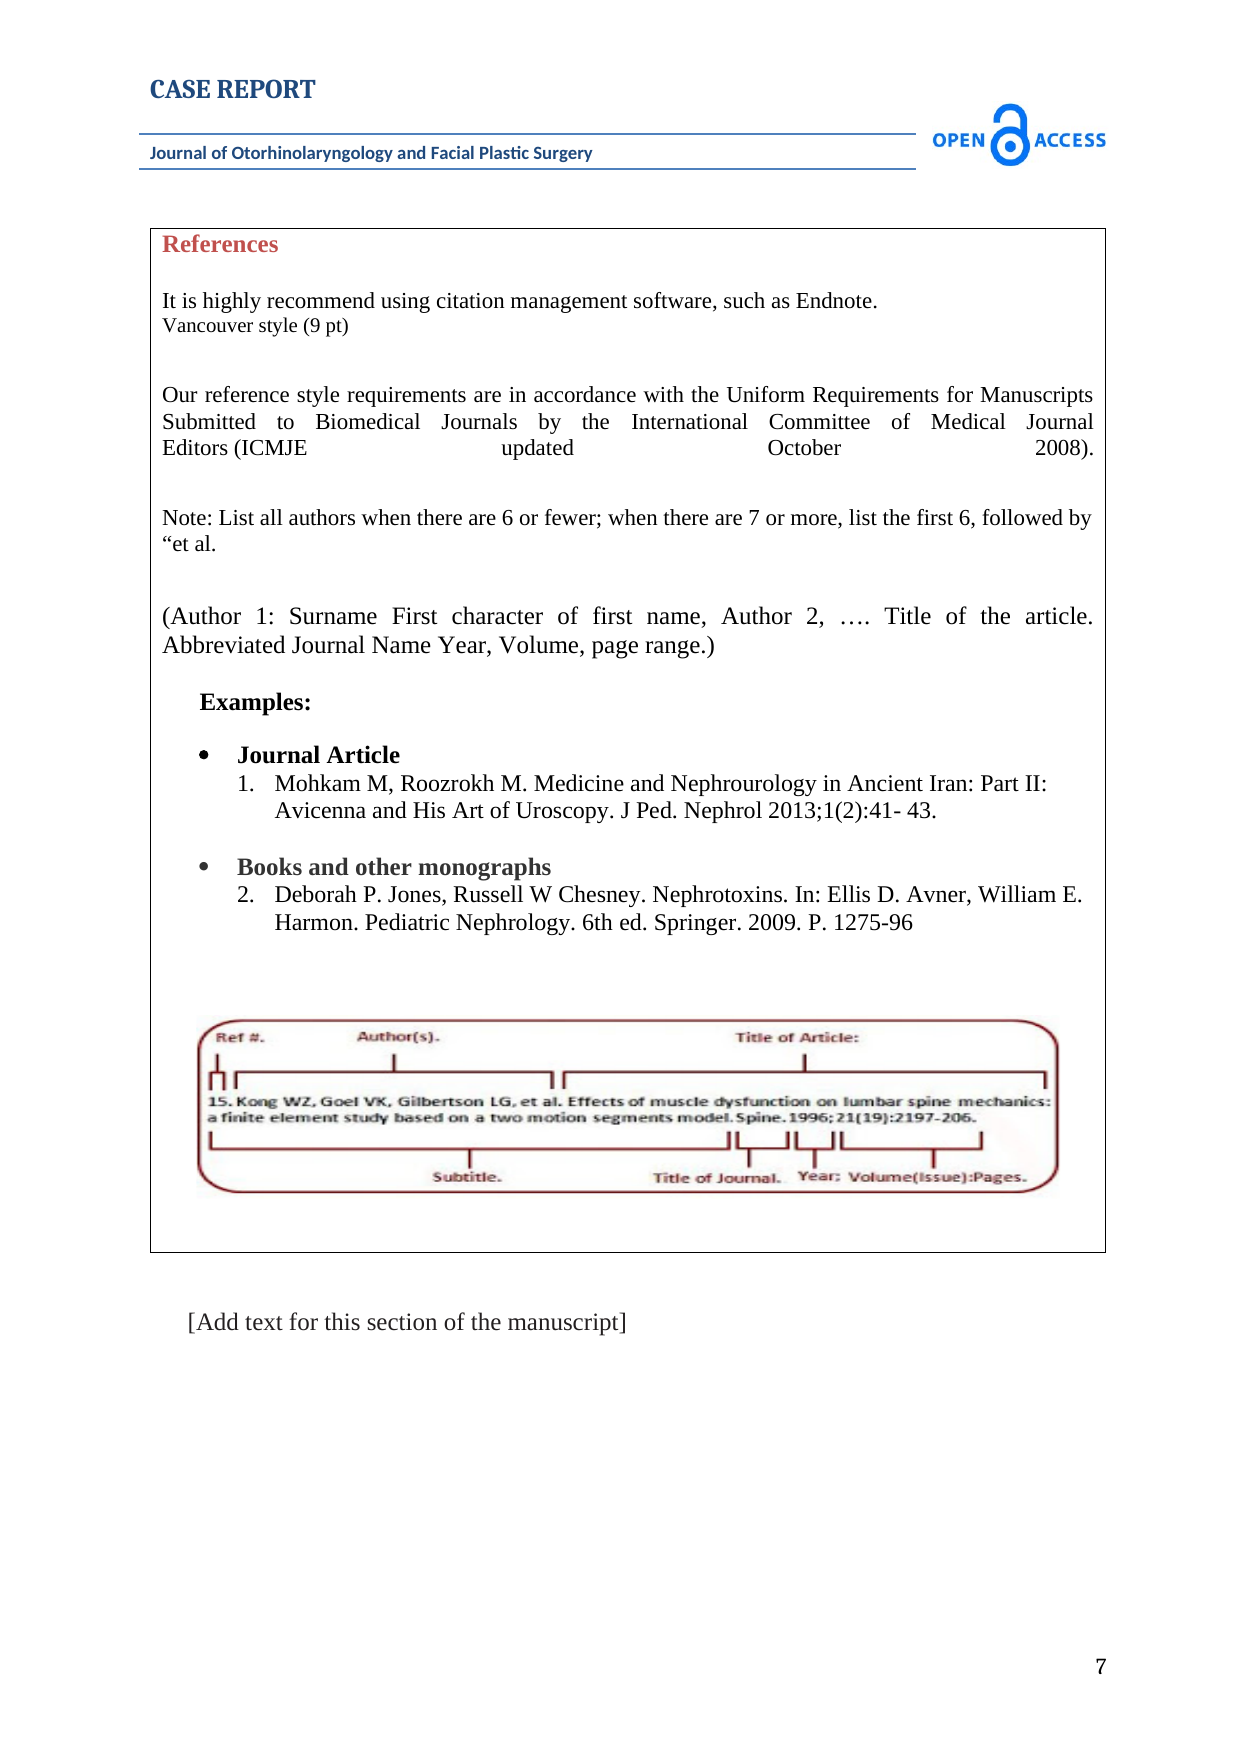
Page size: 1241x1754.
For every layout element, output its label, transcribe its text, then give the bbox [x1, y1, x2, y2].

picture [196, 1015, 1060, 1199]
picture [932, 101, 1109, 169]
text [Add text for this section of the manuscript] [187, 1307, 1106, 1336]
table_header References It is highly recommend using citation management software, such as Endnote. Vancouver style (9 pt) Our reference style requirements are in accordance with the Uniform Requirements for Manuscripts Submitted to Biomedical Journals by the International Committee of Medical Journal Editors (ICMJE updated October 2008). Note: List all authors when there are 6 or fewer; when there are 7 or more, list the first 6, followed by “et al. (Author 1: Surname First character of first name, Author 2, …. Title of the article. Abbreviated Journal Name Year, Volume, page range.) Examples: Journal Article Mohkam M, Roozrokh M. Medicine and Nephrourology in Ancient Iran: Part II: Avicenna and His Art of Uroscopy. J Ped. Nephrol 2013;1(2):41- 43. Books and other monographs Deborah P. Jones, Russell W Chesney. Nephrotoxins. In: Ellis D. Avner, William E. Harmon. Pediatric Nephrology. 6th ed. Springer. 2009. P. 1275-96 [151, 229, 1105, 1252]
